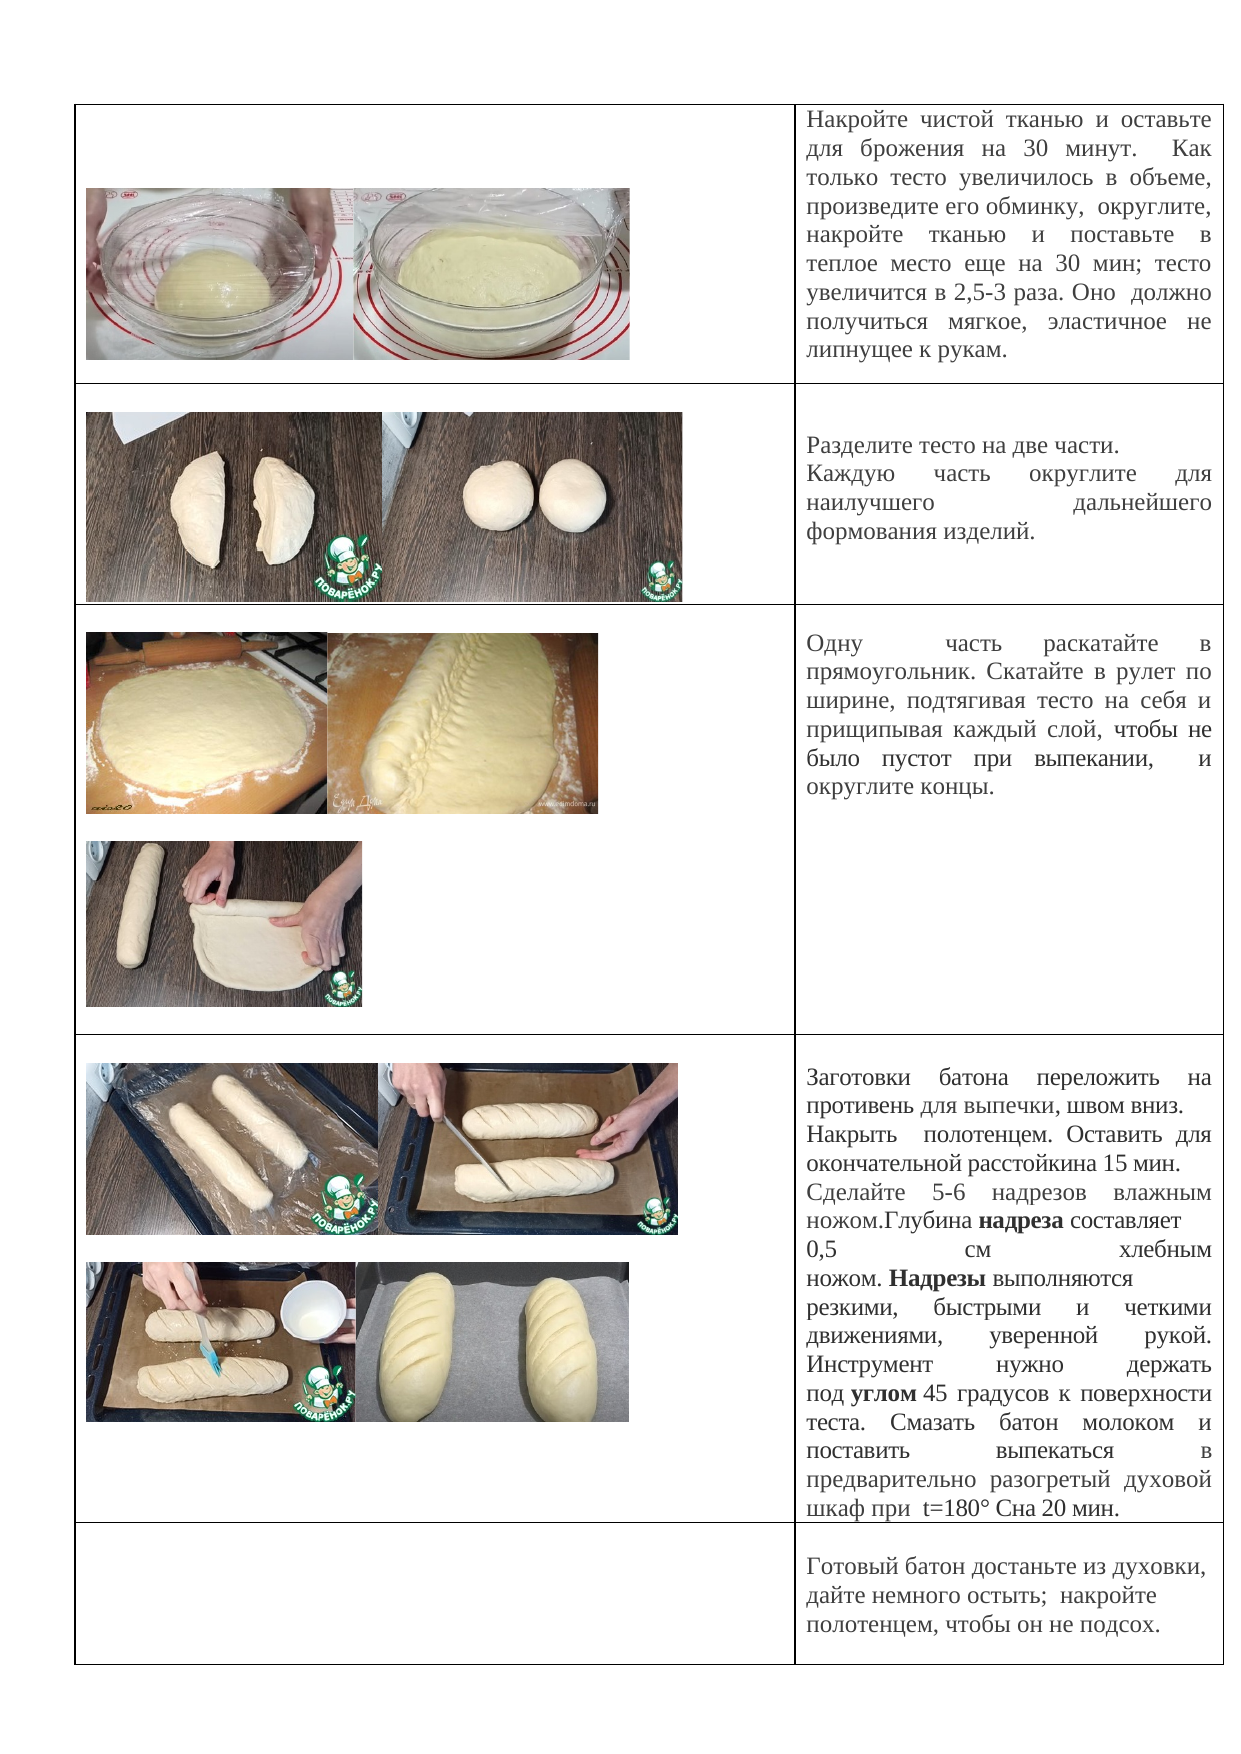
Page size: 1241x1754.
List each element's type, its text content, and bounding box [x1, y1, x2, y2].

picture [86, 632, 599, 814]
table_cell Одну часть раскатайте в прямоугольник. Скатайте в рулет по ширине, подтягивая тесто на себя и прищипывая каждый слой, чтобы не было пустот при выпекании, и округлите концы. [796, 605, 1223, 1034]
table_cell [76, 605, 794, 1034]
table_cell [76, 105, 794, 383]
table_cell [76, 1523, 794, 1664]
picture [86, 412, 683, 602]
table_cell Накройте чистой тканью и оставьте для брожения на 30 минут. Как только тесто увеличилось в объеме, произведите его обминку, округлите, накройте тканью и поставьте в теплое место еще на 30 мин; тесто увеличится в 2,5-3 раза. Оно должно получиться мягкое, эластичное не липнущее к рукам. [796, 105, 1223, 383]
picture [86, 1262, 629, 1422]
table_cell [76, 1035, 794, 1522]
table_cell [796, 1523, 1223, 1664]
picture [86, 188, 630, 360]
picture [86, 1063, 678, 1235]
table_cell Заготовки батона переложить на противень для выпечки, швом вниз. Накрыть полотенцем. Оставить для окончательной расстойкина 15 мин. Сделайте 5-6 надрезов влажным ножом.Глубина надреза составляет 0,5 см хлебным ножом. Надрезы выполняются резкими, быстрыми и четкими движениями, уверенной рукой. Инструмент нужно держать под углом 45 градусов к поверхности теста. Смазать батон молоком и поставить выпекаться в предварительно разогретый духовой шкаф при t=180° Сна 20 мин. [796, 1035, 1223, 1522]
picture [86, 841, 363, 1007]
table_cell Разделите тесто на две части. Каждую часть округлите для наилучшего дальнейшего формования изделий. [796, 384, 1223, 604]
table_cell [76, 384, 794, 604]
